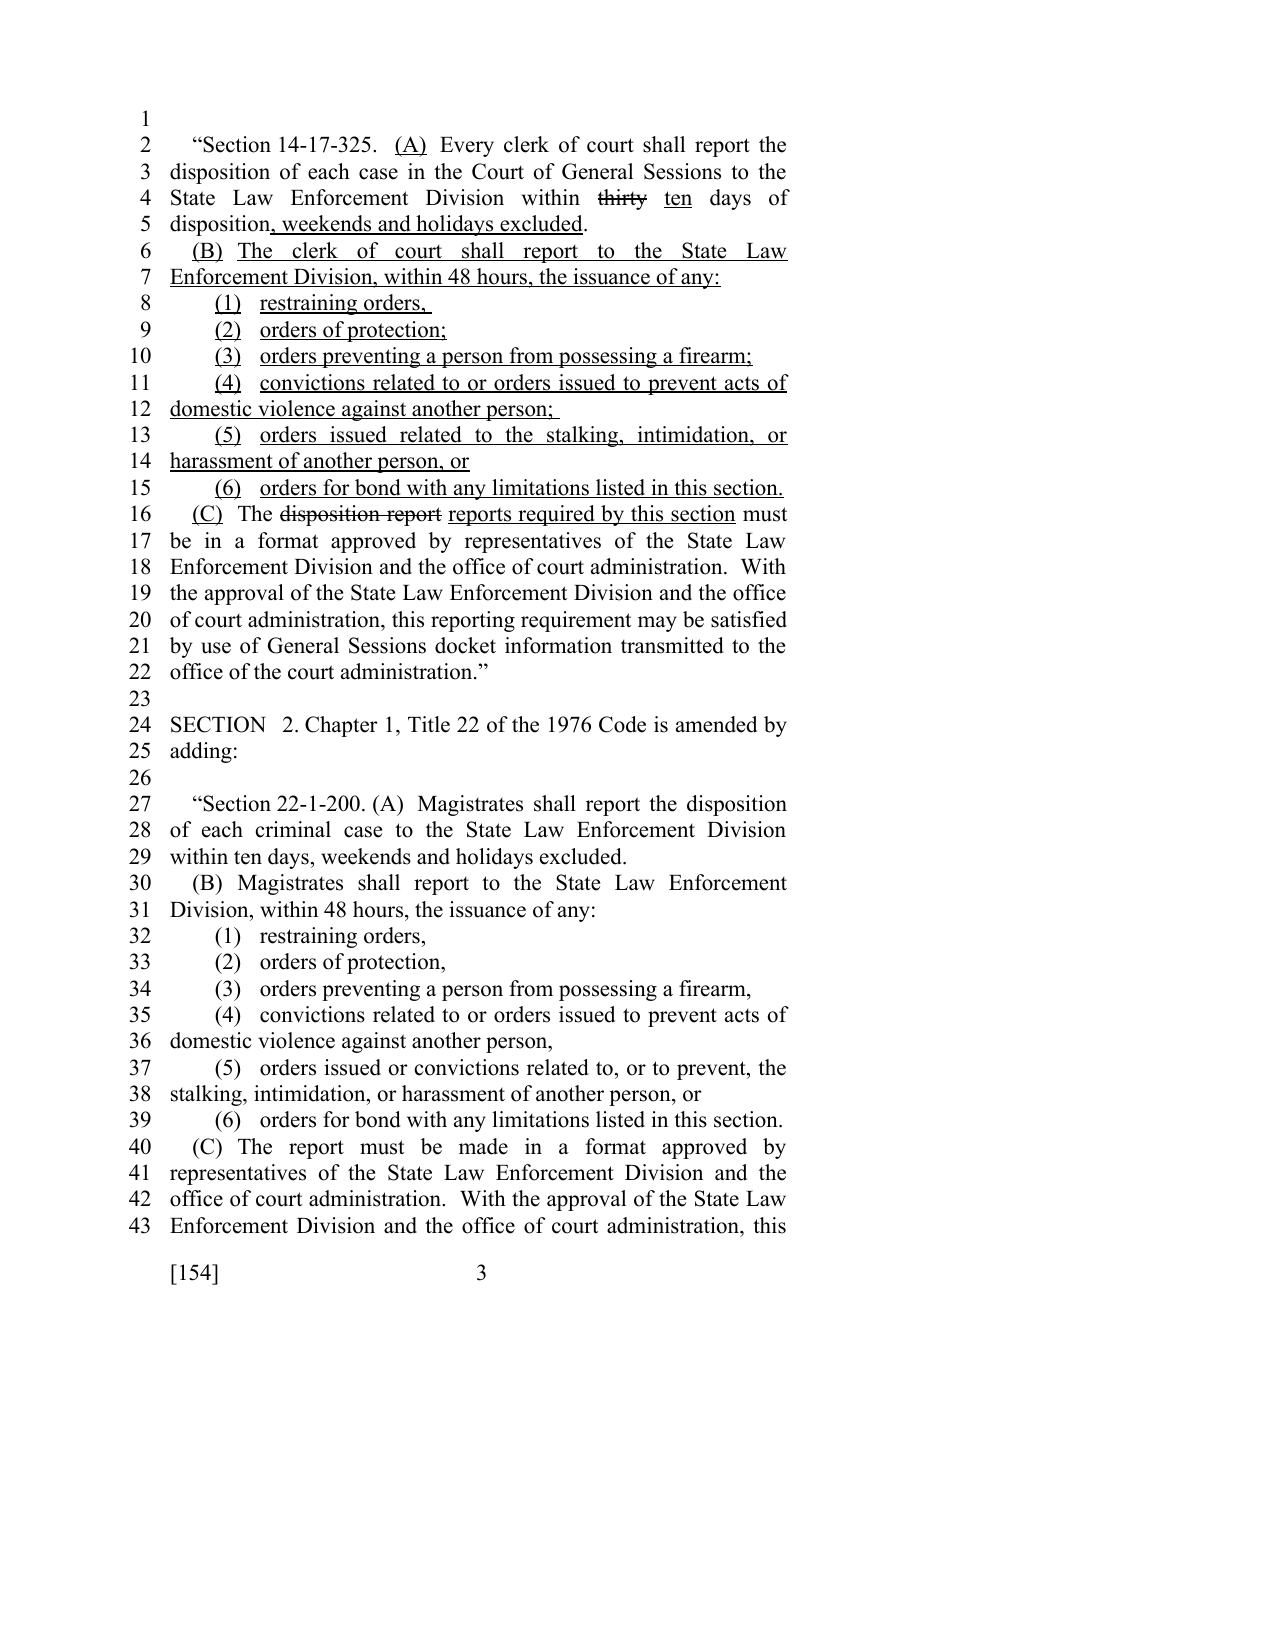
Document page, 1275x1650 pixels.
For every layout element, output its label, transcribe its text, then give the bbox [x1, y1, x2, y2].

text (5) orders issued or convictions related to, or to prevent, the stalking, intimidation, or harassment of another person, or [169, 1054, 787, 1106]
text “Section 14-17-325. (A) Every clerk of court shall report the disposition of each case in the Court of General Sessions to the State Law Enforcement Division within thirty ten days of disposition, weekends and holidays excluded. [169, 131, 787, 237]
text (C) The disposition report reports required by this section must be in a format approved by representatives of the State Law Enforcement Division and the office of court administration. With the approval of the State Law Enforcement Division and the office of court administration, this reporting requirement may be satisfied by use of General Sessions docket information transmitted to the office of the court administration.” [169, 500, 787, 685]
text (6) orders for bond with any limitations listed in this section. [169, 1106, 787, 1133]
text (3) orders preventing a person from possessing a firearm; [169, 342, 787, 368]
text (5) orders issued related to the stalking, intimidation, or harassment of another person, or [169, 421, 787, 474]
text (B) Magistrates shall report to the State Law Enforcement Division, within 48 hours, the issuance of any: [169, 869, 787, 922]
text (4) convictions related to or orders issued to prevent acts of domestic violence against another person, [169, 1001, 787, 1054]
text (1) restraining orders, [169, 289, 787, 316]
text “Section 22-1-200. (A) Magistrates shall report the disposition of each criminal case to the State Law Enforcement Division within ten days, weekends and holidays excluded. [169, 790, 787, 869]
text (1) restraining orders, [169, 922, 787, 948]
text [169, 1133, 787, 1238]
text SECTION 2. Chapter 1, Title 22 of the 1976 Code is amended by adding: [169, 711, 787, 764]
text (2) orders of protection; [169, 316, 787, 342]
text (B) The clerk of court shall report to the State Law Enforcement Division, within 48 hours, the issuance of any: [169, 237, 787, 289]
text (4) convictions related to or orders issued to prevent acts of domestic violence against another person; [169, 368, 787, 421]
text (3) orders preventing a person from possessing a firearm, [169, 975, 787, 1001]
text (6) orders for bond with any limitations listed in this section. [169, 474, 787, 500]
text (2) orders of protection, [169, 948, 787, 975]
